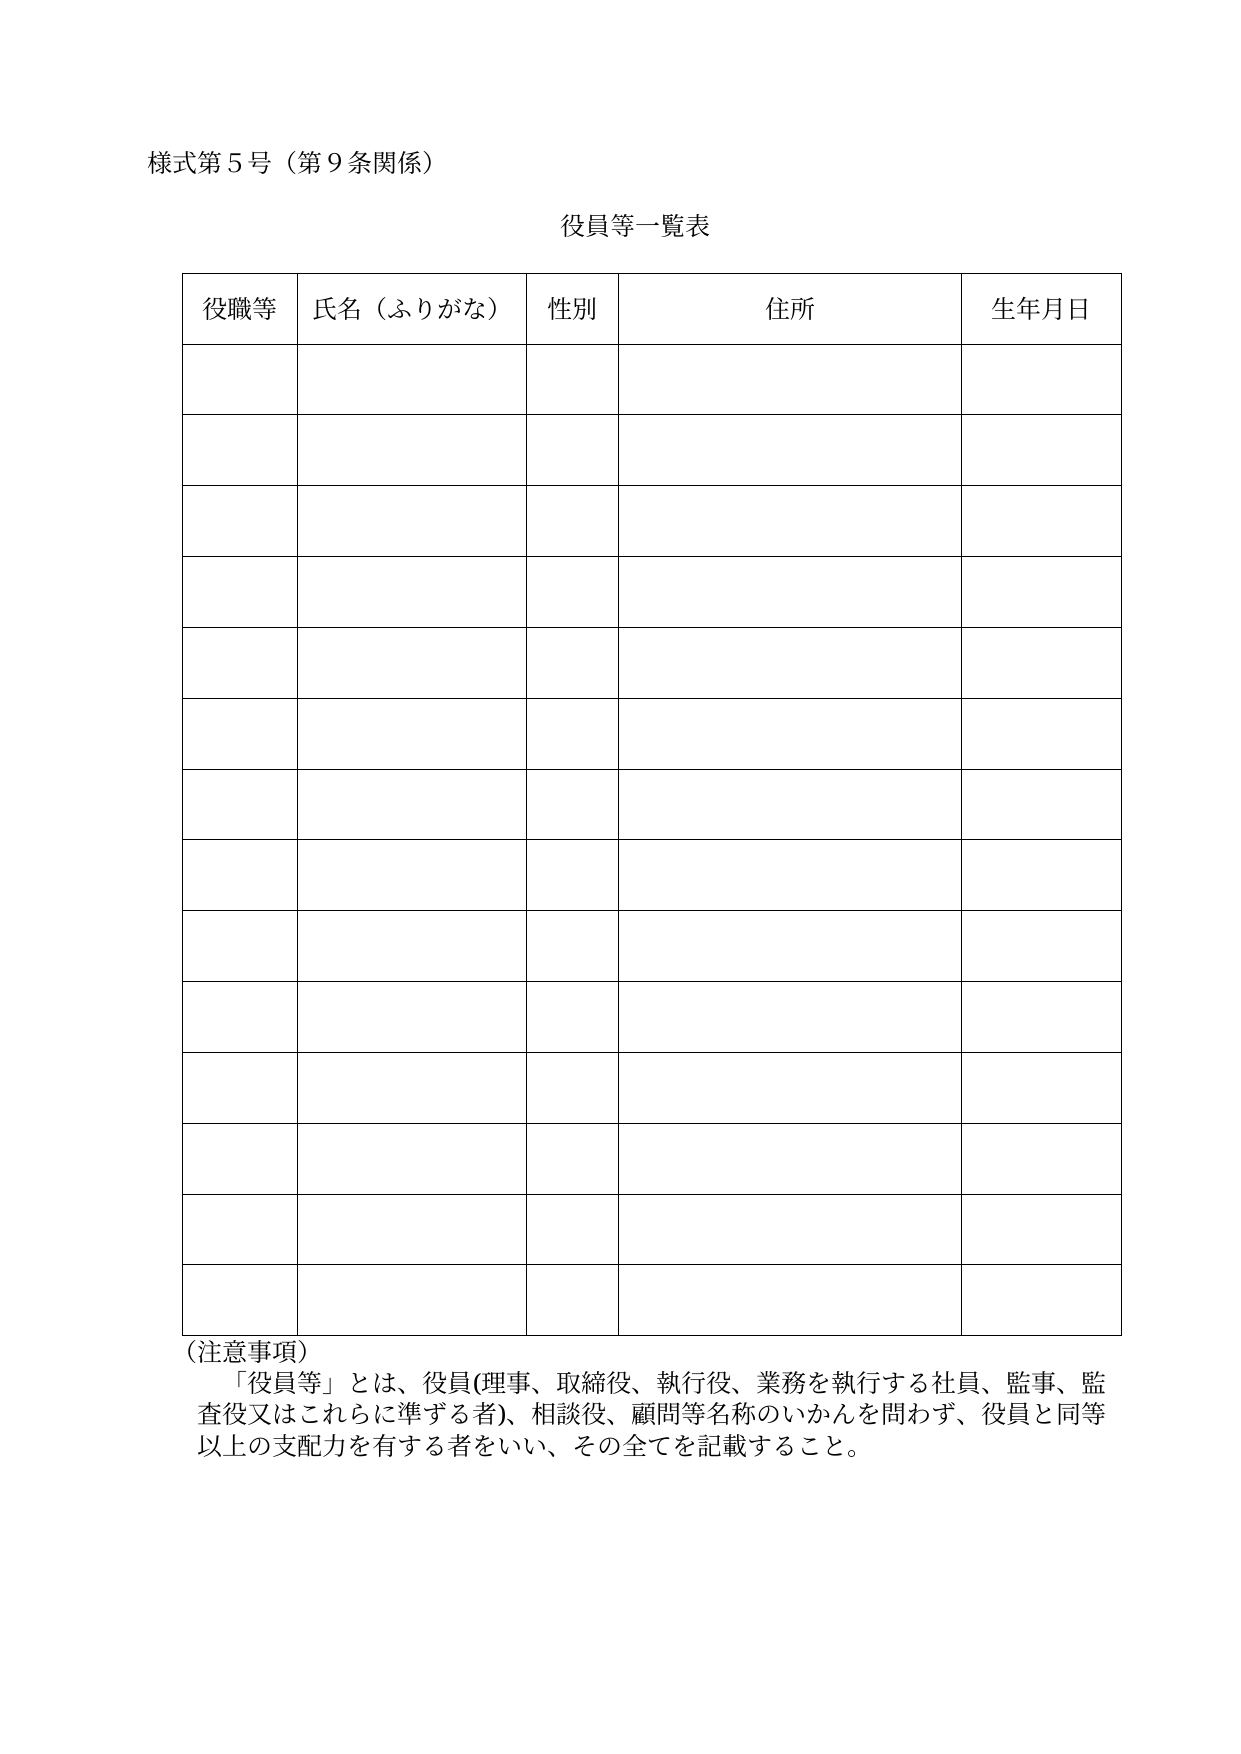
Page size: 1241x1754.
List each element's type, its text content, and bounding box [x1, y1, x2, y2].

table_cell [527, 486, 618, 556]
table_cell [527, 345, 618, 414]
table_cell [619, 770, 961, 839]
table_cell [298, 557, 526, 627]
table_cell [183, 486, 297, 556]
table_cell [962, 415, 1121, 485]
table_cell [527, 699, 618, 768]
table_cell [527, 415, 618, 485]
table_cell [962, 1053, 1121, 1123]
table_cell [183, 1265, 297, 1335]
table_cell [962, 1124, 1121, 1193]
table_cell [527, 557, 618, 627]
table_cell [619, 557, 961, 627]
table_cell [619, 982, 961, 1052]
text （注意事項） [148, 1336, 1122, 1367]
table_cell [298, 415, 526, 485]
table_cell [183, 911, 297, 981]
table_cell [298, 982, 526, 1052]
table_cell [962, 345, 1121, 414]
table_cell [183, 1053, 297, 1123]
table_cell [527, 1053, 618, 1123]
table_cell [962, 982, 1121, 1052]
table_cell [619, 1124, 961, 1193]
table_cell [962, 628, 1121, 698]
table_cell [183, 982, 297, 1052]
table_cell [298, 699, 526, 768]
table_cell [298, 1265, 526, 1335]
table_cell [619, 699, 961, 768]
text 「役員等」とは、役員(理事、取締役、執行役、業務を執行する社員、監事、監査役又はこれらに準ずる者)、相談役、顧問等名称のいかんを問わず、役員と同等以上の支配力を有する者をいい、その全てを記載すること。 [198, 1367, 1122, 1461]
table_cell [298, 840, 526, 910]
table_cell [298, 1124, 526, 1193]
table_cell [962, 1195, 1121, 1264]
table_cell [962, 840, 1121, 910]
text 様式第５号（第９条関係） [148, 148, 1122, 179]
table_cell [619, 486, 961, 556]
table_cell [619, 628, 961, 698]
table_cell [962, 557, 1121, 627]
table_cell [183, 840, 297, 910]
table_cell [619, 911, 961, 981]
table_cell [619, 1053, 961, 1123]
table_cell [183, 770, 297, 839]
table_cell [298, 1053, 526, 1123]
table_cell [298, 486, 526, 556]
table_header 住所 [619, 274, 961, 343]
table_cell [183, 699, 297, 768]
table_cell [962, 1265, 1121, 1335]
table_header 性別 [527, 274, 618, 343]
table_cell [962, 911, 1121, 981]
table_cell [183, 1195, 297, 1264]
table_cell [619, 840, 961, 910]
table_cell [183, 557, 297, 627]
table_cell [962, 486, 1121, 556]
table_cell [183, 415, 297, 485]
table_cell [298, 1195, 526, 1264]
table_header 氏名（ふりがな） [298, 274, 526, 343]
table_cell [527, 911, 618, 981]
table_cell [527, 840, 618, 910]
table_cell [619, 1265, 961, 1335]
table_cell [962, 699, 1121, 768]
table_cell [527, 770, 618, 839]
table_cell [527, 1265, 618, 1335]
table_cell [619, 1195, 961, 1264]
text 役員等一覧表 [148, 210, 1122, 241]
table_cell [619, 345, 961, 414]
table_cell [527, 982, 618, 1052]
table_cell [183, 1124, 297, 1193]
table_cell [298, 628, 526, 698]
table_cell [298, 345, 526, 414]
table_cell [298, 911, 526, 981]
table_cell [183, 628, 297, 698]
table_cell [619, 415, 961, 485]
table_header 生年月日 [962, 274, 1121, 343]
table_cell [183, 345, 297, 414]
table_cell [527, 1124, 618, 1193]
table_header 役職等 [183, 274, 297, 343]
table_cell [527, 1195, 618, 1264]
table_cell [962, 770, 1121, 839]
table_cell [527, 628, 618, 698]
table_cell [298, 770, 526, 839]
